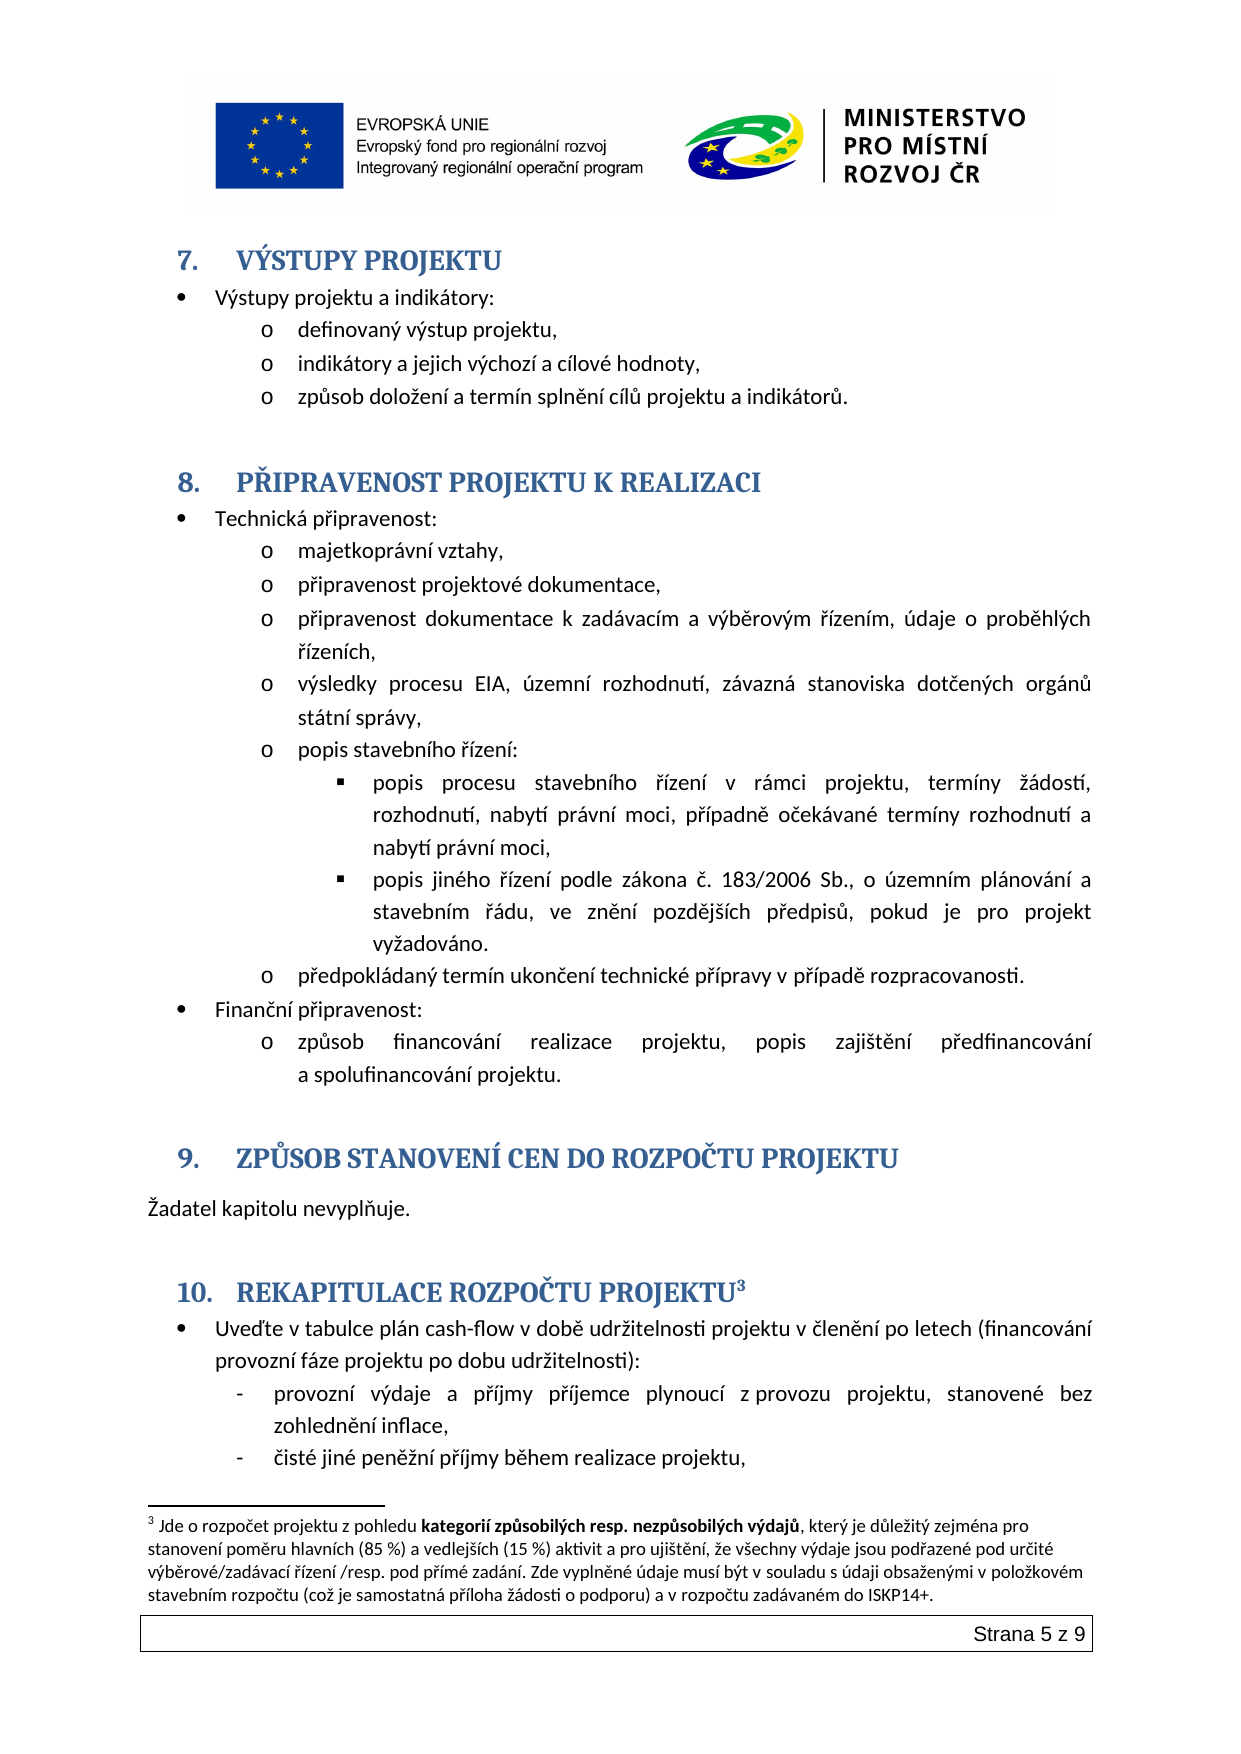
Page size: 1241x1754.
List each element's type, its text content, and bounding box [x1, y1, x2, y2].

list výsledky procesu EIA, územní rozhodnutí, závazná stanoviska dotčených orgánů státní správy, [260, 669, 1093, 731]
list připravenost projektové dokumentace, [260, 570, 1093, 599]
list způsob financování realizace projektu, popis zajištění předfinancování a spolufinancování projektu. [260, 1027, 1093, 1088]
subtitle Připravenost projektu k realizaci [177, 466, 1093, 499]
list připravenost dokumentace k zadávacím a výběrovým řízením, údaje o proběhlých řízeních, [260, 604, 1093, 665]
list definovaný výstup projektu, [260, 315, 1093, 344]
list způsob doložení a termín splnění cílů projektu a indikátorů. [260, 382, 1093, 412]
list Uveďte v tabulce plán cash-flow v době udržitelnosti projektu v členění po letech (financování provozní fáze projektu po dobu udržitelnosti): [177, 1314, 1093, 1375]
list indikátory a jejich výchozí a cílové hodnoty, [260, 349, 1093, 378]
subtitle Výstupy projektu [177, 244, 1093, 278]
text Žadatel kapitolu nevyplňuje. [148, 1194, 1093, 1222]
subtitle ZPŮSOB STANOVENÍ CEN DO ROZPOČTU PROJEKTU [177, 1143, 1093, 1176]
list Technická připravenost: [177, 504, 1093, 532]
list předpokládaný termín ukončení technické přípravy v případě rozpracovanosti. [260, 961, 1093, 991]
list popis stavebního řízení: [260, 735, 1093, 764]
picture [187, 73, 1053, 217]
list popis procesu stavebního řízení v rámci projektu, termíny žádostí, rozhodnutí, nabytí právní moci, případně očekávané termíny rozhodnutí a nabytí právní moci, [335, 768, 1093, 861]
list Výstupy projektu a indikátory: [177, 283, 1093, 311]
list Finanční připravenost: [177, 995, 1093, 1023]
list popis jiného řízení podle zákona č. 183/2006 Sb., o územním plánování a stavebním řádu, ve znění pozdějších předpisů, pokud je pro projekt vyžadováno. [335, 865, 1093, 957]
list čisté jiné peněžní příjmy během realizace projektu, [236, 1443, 1093, 1471]
list majetkoprávní vztahy, [260, 537, 1093, 566]
subtitle REkapitulace rozpočtu projektu [177, 1276, 1093, 1309]
list provozní výdaje a příjmy příjemce plynoucí z provozu projektu, stanovené bez zohlednění inflace, [236, 1379, 1093, 1439]
